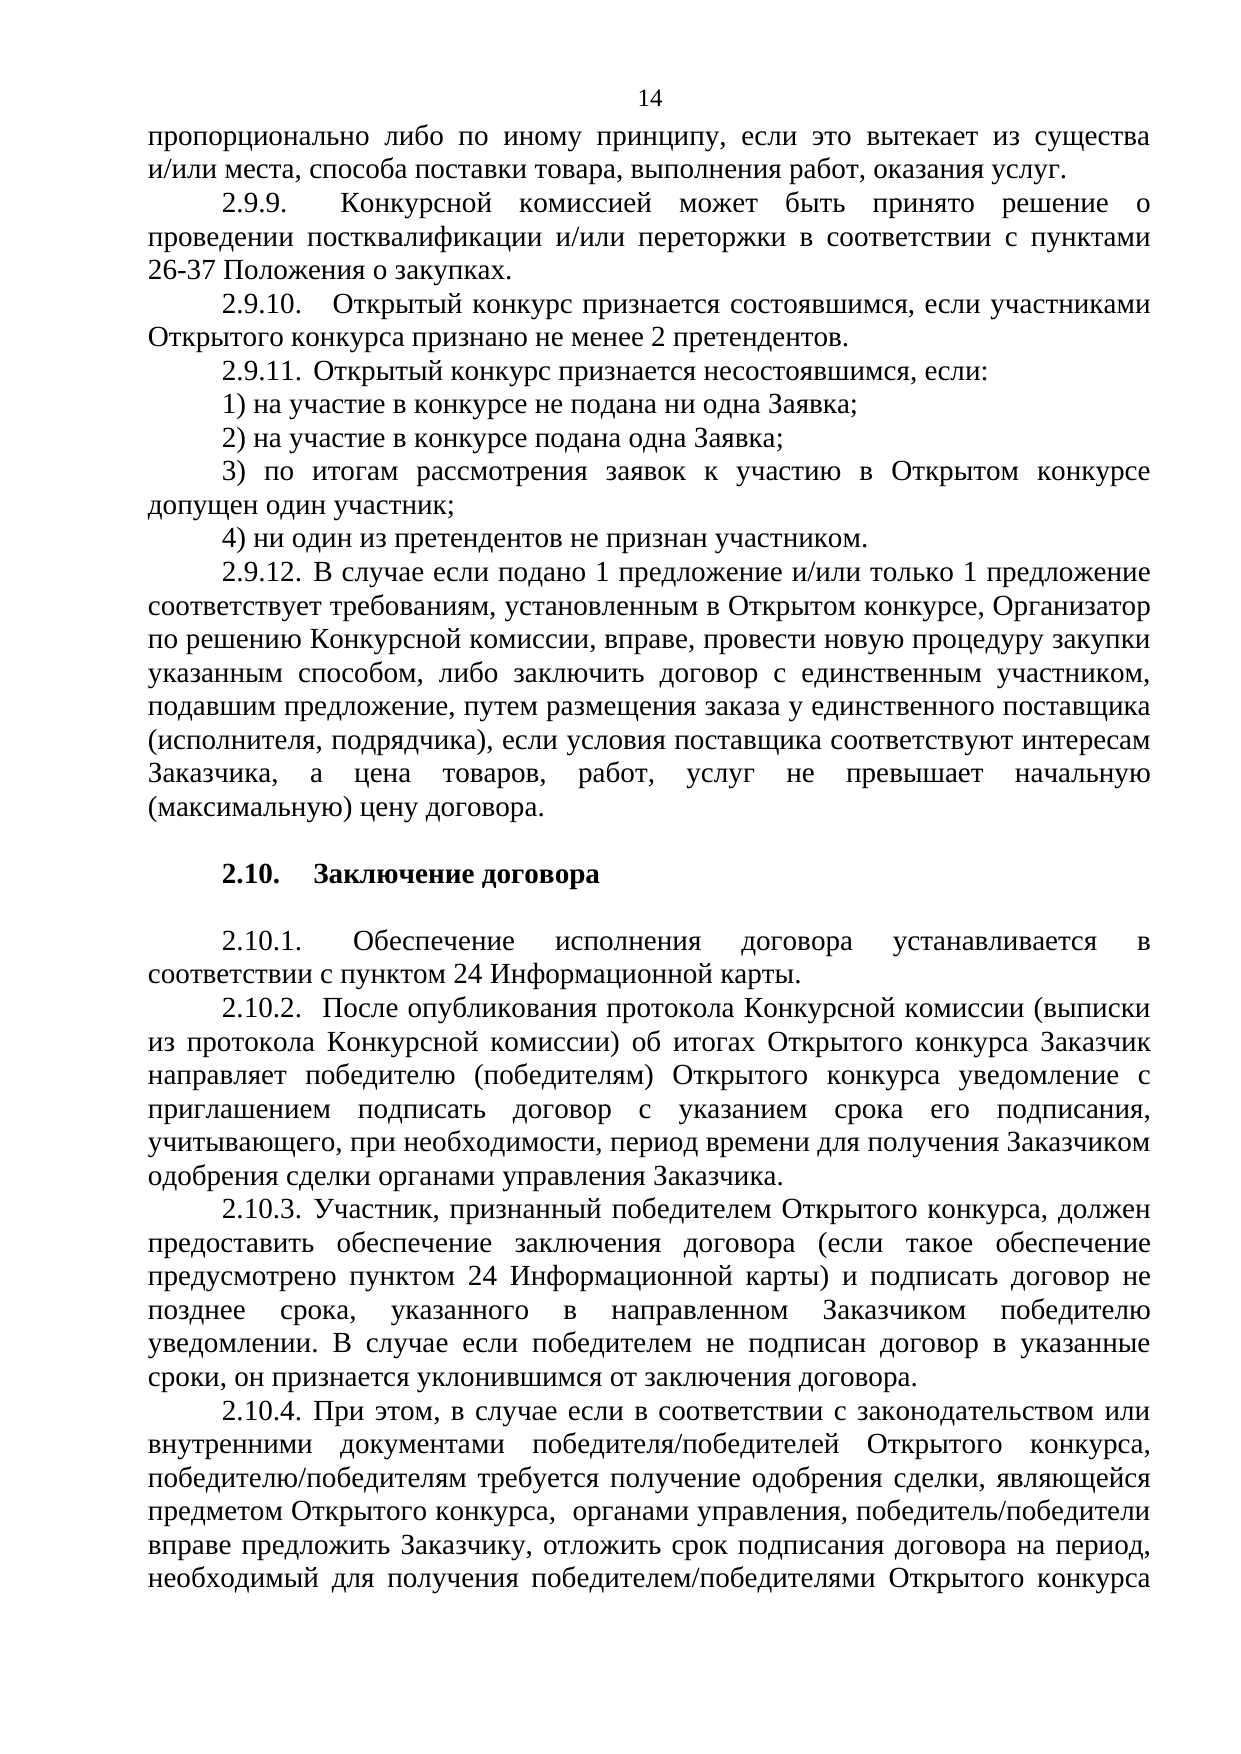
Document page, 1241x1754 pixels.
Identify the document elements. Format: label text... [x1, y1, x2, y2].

text 3) по итогам рассмотрения заявок к участию в Открытом конкурсе допущен один участник; [148, 453, 1152, 521]
text 2) на участие в конкурсе подана одна Заявка; [148, 420, 1152, 453]
list В случае если подано 1 предложение и/или только 1 предложение соответствует требованиям, установленным в Открытом конкурсе, Организатор по решению Конкурсной комиссии, вправе, провести новую процедуру закупки указанным способом, либо заключить договор с единственным участником, подавшим предложение, путем размещения заказа у единственного поставщика (исполнителя, подрядчика), если условия поставщика соответствуют интересам Заказчика, а цена товаров, работ, услуг не превышает начальную (максимальную) цену договора. [148, 554, 1152, 822]
list Открытый конкурс признается несостоявшимся, если: [148, 353, 1152, 386]
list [148, 118, 1152, 185]
text 1) на участие в конкурсе не подана ни одна Заявка; [148, 386, 1152, 420]
text 4) ни один из претендентов не признан участником. [148, 521, 1152, 554]
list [148, 1393, 1152, 1594]
list Участник, признанный победителем Открытого конкурса, должен предоставить обеспечение заключения договора (если такое обеспечение предусмотрено пунктом 24 Информационной карты) и подписать договор не позднее срока, указанного в направленном Заказчиком победителю уведомлении. В случае если победителем не подписан договор в указанные сроки, он признается уклонившимся от заключения договора. [148, 1191, 1152, 1393]
list После опубликования протокола Конкурсной комиссии (выписки из протокола Конкурсной комиссии) об итогах Открытого конкурса Заказчик направляет победителю (победителям) Открытого конкурса уведомление с приглашением подписать договор с указанием срока его подписания, учитывающего, при необходимости, период времени для получения Заказчиком одобрения сделки органами управления Заказчика. [148, 990, 1152, 1191]
subtitle Заключение договора [148, 856, 1152, 889]
list Открытый конкурс признается состоявшимся, если участниками Открытого конкурса признано не менее 2 претендентов. [148, 286, 1152, 353]
list Конкурсной комиссией может быть принято решение о проведении постквалификации и/или переторжки в соответствии с пунктами 26-37 Положения о закупках. [148, 185, 1152, 286]
list Обеспечение исполнения договора устанавливается в соответствии с пунктом 24 Информационной карты. [148, 923, 1152, 990]
